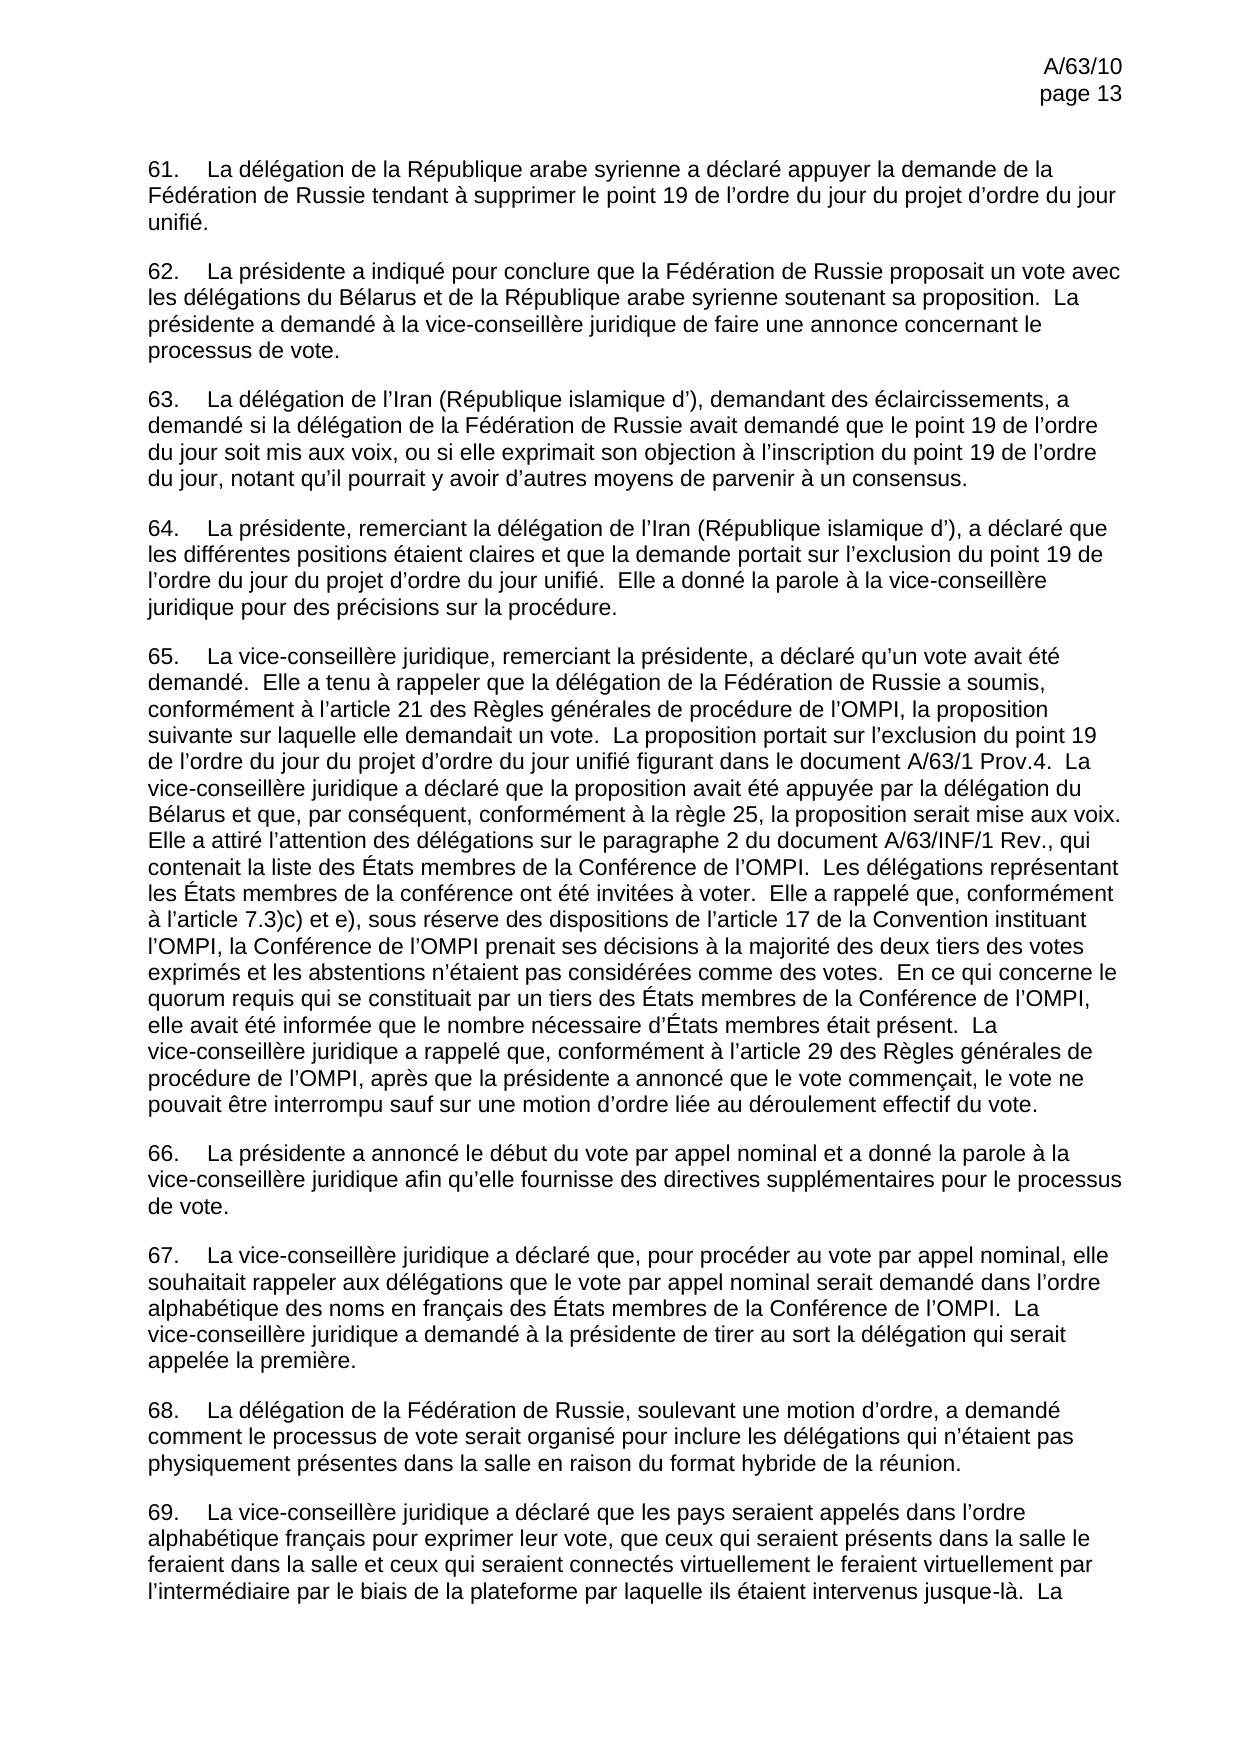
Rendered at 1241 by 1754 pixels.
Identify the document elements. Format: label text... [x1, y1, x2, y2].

text La délégation de l’Iran (République islamique d’), demandant des éclaircissements, a demandé si la délégation de la Fédération de Russie avait demandé que le point 19 de l’ordre du jour soit mis aux voix, ou si elle exprimait son objection à l’inscription du point 19 de l’ordre du jour, notant qu’il pourrait y avoir d’autres moyens de parvenir à un consensus. [148, 386, 1122, 492]
text La délégation de la Fédération de Russie, soulevant une motion d’ordre, a demandé comment le processus de vote serait organisé pour inclure les délégations qui n’étaient pas physiquement présentes dans la salle en raison du format hybride de la réunion. [148, 1397, 1122, 1476]
text La vice-conseillère juridique a déclaré que, pour procéder au vote par appel nominal, elle souhaitait rappeler aux délégations que le vote par appel nominal serait demandé dans l’ordre alphabétique des noms en français des États membres de la Conférence de l’OMPI. La vice-conseillère juridique a demandé à la présidente de tirer au sort la délégation qui serait appelée la première. [148, 1242, 1122, 1374]
text La vice-conseillère juridique, remerciant la présidente, a déclaré qu’un vote avait été demandé. Elle a tenu à rappeler que la délégation de la Fédération de Russie a soumis, conformément à l’article 21 des Règles générales de procédure de l’OMPI, la proposition suivante sur laquelle elle demandait un vote. La proposition portait sur l’exclusion du point 19 de l’ordre du jour du projet d’ordre du jour unifié figurant dans le document A/63/1 Prov.4. La vice-conseillère juridique a déclaré que la proposition avait été appuyée par la délégation du Bélarus et que, par conséquent, conformément à la règle 25, la proposition serait mise aux voix. Elle a attiré l’attention des délégations sur le paragraphe 2 du document A/63/INF/1 Rev., qui contenait la liste des États membres de la Conférence de l’OMPI. Les délégations représentant les États membres de la conférence ont été invitées à voter. Elle a rappelé que, conformément à l’article 7.3)c) et e), sous réserve des dispositions de l’article 17 de la Convention instituant l’OMPI, la Conférence de l’OMPI prenait ses décisions à la majorité des deux tiers des votes exprimés et les abstentions n’étaient pas considérées comme des votes. En ce qui concerne le quorum requis qui se constituait par un tiers des États membres de la Conférence de l’OMPI, elle avait été informée que le nombre nécessaire d’États membres était présent. La vice-conseillère juridique a rappelé que, conformément à l’article 29 des Règles générales de procédure de l’OMPI, après que la présidente a annoncé que le vote commençait, le vote ne pouvait être interrompu sauf sur une motion d’ordre liée au déroulement effectif du vote. [148, 643, 1122, 1117]
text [148, 1499, 1122, 1604]
text La présidente a indiqué pour conclure que la Fédération de Russie proposait un vote avec les délégations du Bélarus et de la République arabe syrienne soutenant sa proposition. La présidente a demandé à la vice-conseillère juridique de faire une annonce concernant le processus de vote. [148, 258, 1122, 363]
text La présidente a annoncé le début du vote par appel nominal et a donné la parole à la vice-conseillère juridique afin qu’elle fournisse des directives supplémentaires pour le processus de vote. [148, 1140, 1122, 1219]
text La présidente, remerciant la délégation de l’Iran (République islamique d’), a déclaré que les différentes positions étaient claires et que la demande portait sur l’exclusion du point 19 de l’ordre du jour du projet d’ordre du jour unifié. Elle a donné la parole à la vice-conseillère juridique pour des précisions sur la procédure. [148, 514, 1122, 620]
text La délégation de la République arabe syrienne a déclaré appuyer la demande de la Fédération de Russie tendant à supprimer le point 19 de l’ordre du jour du projet d’ordre du jour unifié. [148, 156, 1122, 235]
